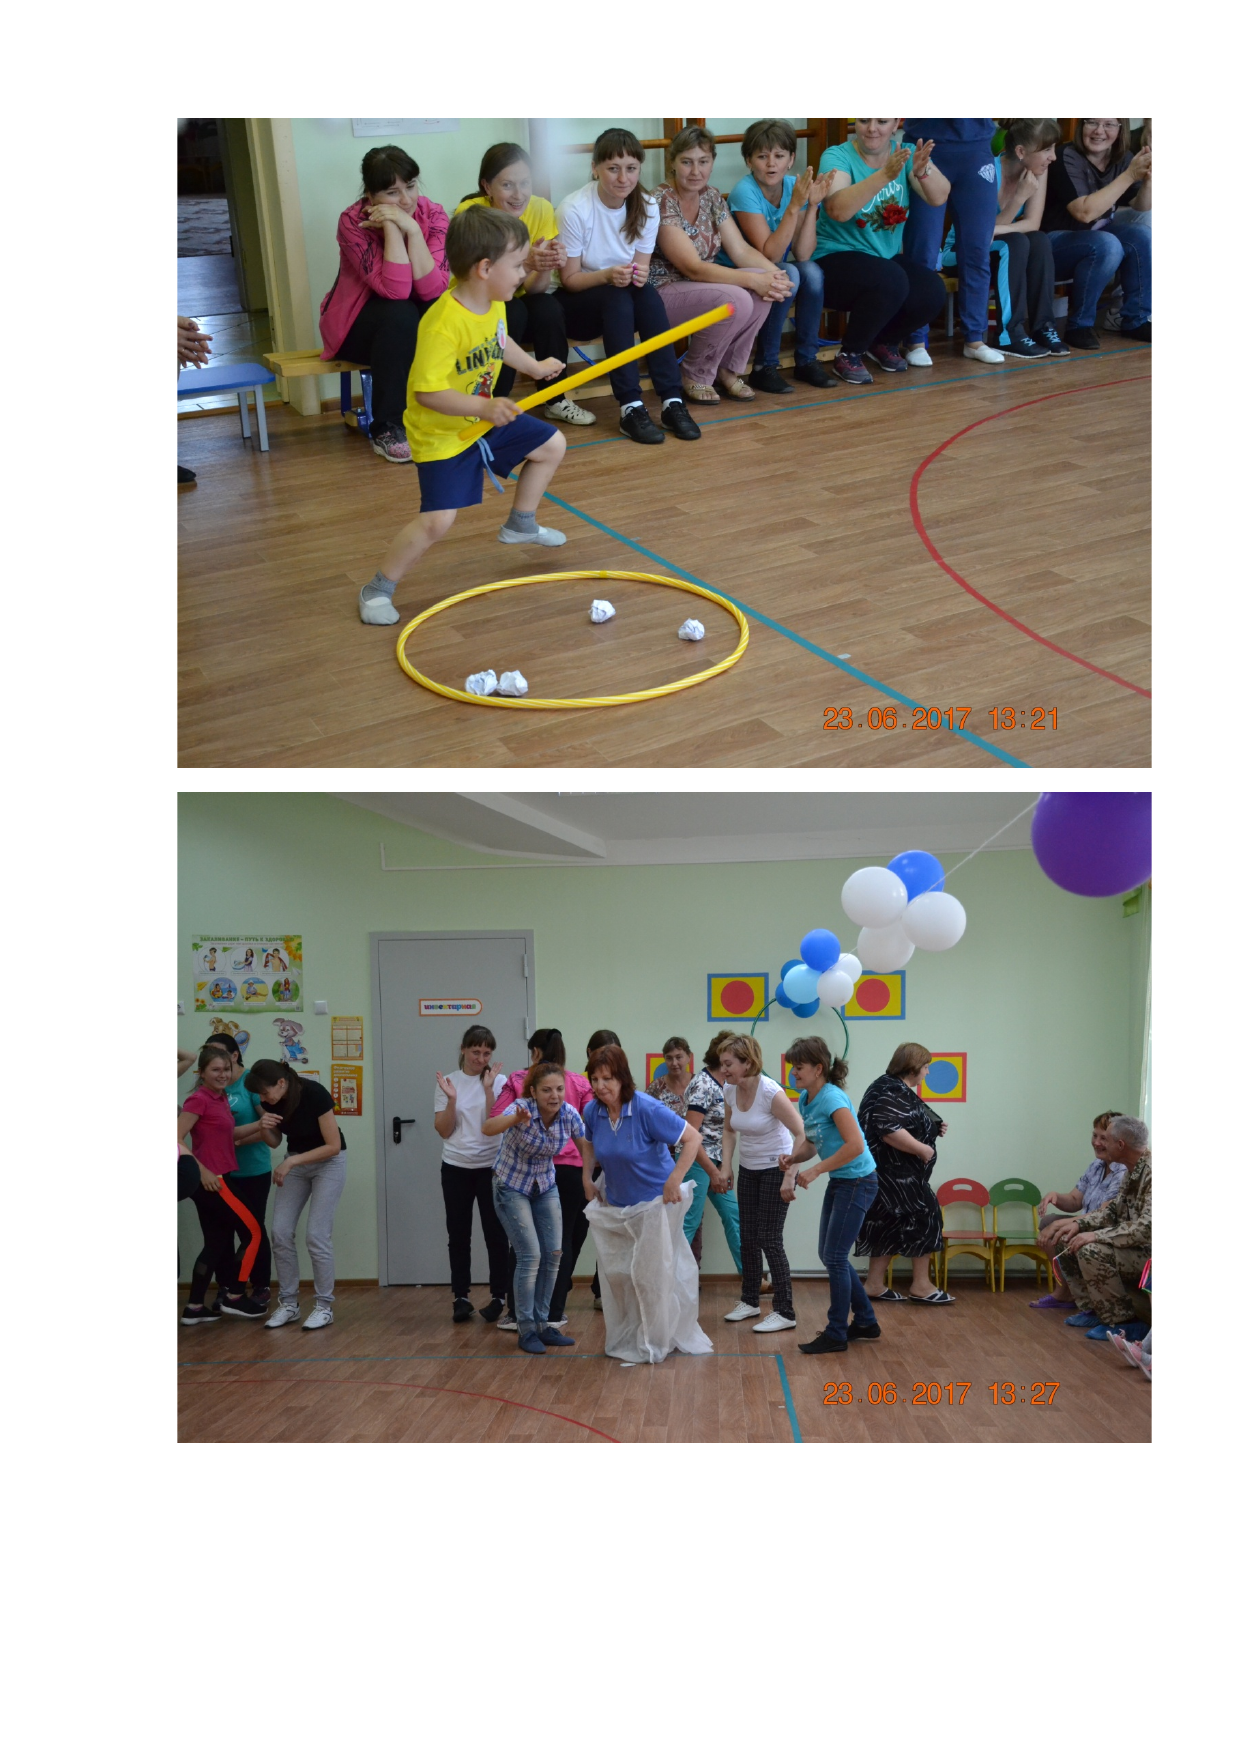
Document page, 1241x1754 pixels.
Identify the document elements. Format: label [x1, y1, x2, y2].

picture [177, 792, 1152, 1443]
picture [177, 118, 1152, 768]
